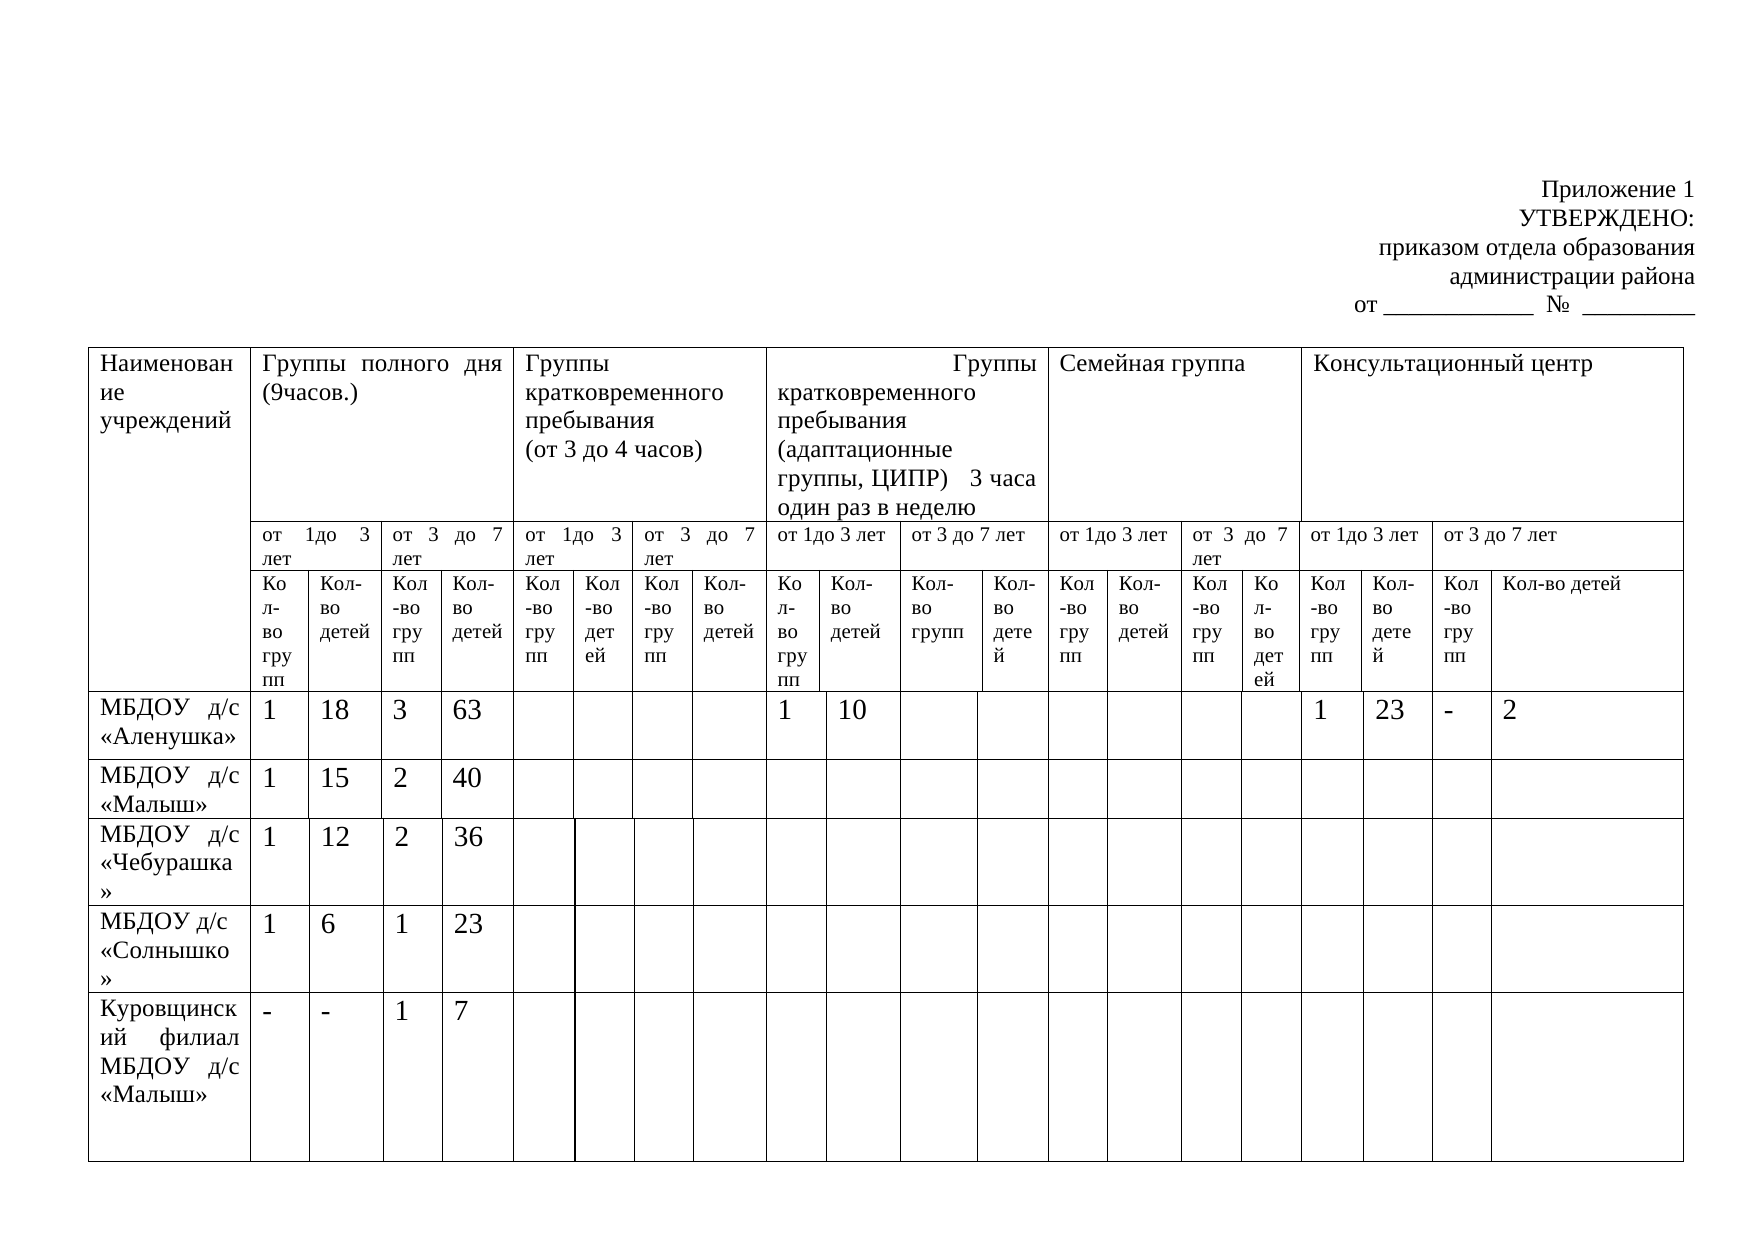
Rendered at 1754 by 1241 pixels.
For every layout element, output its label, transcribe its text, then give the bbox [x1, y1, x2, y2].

table_cell [1364, 906, 1432, 992]
table_cell Кол-во групп [514, 571, 573, 691]
table_cell 1 [251, 906, 309, 992]
table_cell [1242, 692, 1301, 759]
table_cell [767, 906, 826, 992]
table_cell [633, 692, 692, 759]
table_cell 1 [384, 993, 442, 1161]
table_cell 12 [310, 819, 383, 905]
table_cell Кол-во детей [1243, 571, 1299, 691]
table_cell [1182, 760, 1241, 818]
table_cell - [310, 993, 383, 1161]
table_cell [514, 760, 573, 818]
table_cell [514, 906, 574, 992]
table_cell [827, 993, 900, 1161]
table_cell Кол-во детей [693, 571, 766, 691]
table_cell [1108, 993, 1181, 1161]
table_cell [901, 993, 977, 1161]
table_cell [1433, 993, 1491, 1161]
table_cell [978, 993, 1048, 1161]
table_cell [1364, 760, 1432, 818]
table_cell [694, 906, 766, 992]
table_cell [1492, 993, 1683, 1161]
text приказом отдела образования [59, 232, 1695, 261]
table_cell 7 [443, 993, 513, 1161]
table_cell [901, 760, 977, 818]
table_cell [1242, 760, 1301, 818]
table_cell [827, 819, 900, 905]
table_cell 15 [309, 760, 381, 818]
table_cell [635, 993, 693, 1161]
table_cell 1 [251, 819, 309, 905]
table_cell [1492, 906, 1683, 992]
table_cell [1108, 819, 1181, 905]
table_cell Кол-во детей [983, 571, 1048, 691]
table_cell [1492, 819, 1683, 905]
table_cell [576, 993, 634, 1161]
table_cell [1433, 819, 1491, 905]
table_cell [1182, 819, 1241, 905]
table_cell от 3 до 7 лет [382, 522, 513, 570]
table_cell [827, 906, 900, 992]
table_cell [1242, 819, 1301, 905]
table_cell [694, 819, 766, 905]
table_cell [574, 760, 632, 818]
table_cell Кол-во групп [633, 571, 692, 691]
table_cell [978, 906, 1048, 992]
text администрации района [59, 261, 1695, 289]
table_cell 36 [443, 819, 513, 905]
table_cell от 1до 3 лет [251, 522, 381, 570]
table_cell МБДОУ д/с «Аленушка» [89, 692, 250, 759]
table_cell [1049, 692, 1107, 759]
table_cell Кол-во детей [1492, 571, 1683, 691]
table_cell 6 [310, 906, 383, 992]
table_cell [514, 819, 574, 905]
table_cell [978, 819, 1048, 905]
table_cell Кол-во групп [767, 571, 819, 691]
table_cell от 1до 3 лет [514, 522, 632, 570]
table_cell 1 [767, 692, 826, 759]
table_cell [576, 906, 634, 992]
table_cell 1 [251, 692, 308, 759]
table_cell [635, 906, 693, 992]
table_cell [1049, 906, 1107, 992]
table_cell Кол-во детей [1362, 571, 1432, 691]
table_cell Кол-во детей [574, 571, 632, 691]
table_cell [1182, 692, 1241, 759]
table_cell Кол-во детей [442, 571, 513, 691]
table_cell [1242, 906, 1301, 992]
table_cell от 1до 3 лет [1049, 522, 1181, 570]
table_cell - [1433, 692, 1491, 759]
table_cell Кол-во групп [382, 571, 441, 691]
table_cell [1433, 906, 1491, 992]
table_cell от 3 до 7 лет [1433, 522, 1683, 570]
table_cell - [251, 993, 309, 1161]
table_cell [1364, 993, 1432, 1161]
table_cell [694, 993, 766, 1161]
table_cell [1302, 760, 1363, 818]
table_cell Кол-во групп [1433, 571, 1491, 691]
table_cell [1433, 760, 1491, 818]
table_cell от 1до 3 лет [767, 522, 900, 570]
table_cell Кол-во групп [1300, 571, 1361, 691]
table_cell МБДОУ д/с «Солнышко» [89, 906, 250, 992]
table_cell 10 [827, 692, 900, 759]
table_cell от 3 до 7 лет [633, 522, 766, 570]
table_cell [901, 819, 977, 905]
table_cell от 3 до 7 лет [901, 522, 1048, 570]
table_cell 1 [1302, 692, 1363, 759]
table_cell Кол-во детей [820, 571, 900, 691]
table_cell [1302, 819, 1363, 905]
table_cell 2 [384, 819, 442, 905]
table_cell 2 [1492, 692, 1683, 759]
table_cell [693, 760, 766, 818]
table_header Семейная группа [1049, 348, 1301, 521]
table_cell [901, 692, 977, 759]
table_cell [901, 906, 977, 992]
table_cell 1 [384, 906, 442, 992]
text от ____________ № _________ [59, 289, 1695, 318]
table_cell [1182, 993, 1241, 1161]
table_cell [1302, 993, 1363, 1161]
table_cell от 3 до 7 лет [1182, 522, 1299, 570]
table_cell Кол-во групп [1049, 571, 1107, 691]
table_cell [574, 692, 632, 759]
table_cell 2 [382, 760, 441, 818]
table_cell [1182, 906, 1241, 992]
text УТВЕРЖДЕНО: [59, 203, 1695, 232]
table_cell [978, 692, 1048, 759]
table_cell Кол-во детей [1108, 571, 1181, 691]
table_cell [1049, 993, 1107, 1161]
table_header Консультационный центр [1302, 348, 1683, 521]
table_cell 40 [442, 760, 513, 818]
table_cell [767, 819, 826, 905]
table_cell Куровщинский филиал МБДОУ д/с «Малыш» [89, 993, 250, 1161]
table_cell [1108, 692, 1181, 759]
table_cell 18 [309, 692, 381, 759]
table_cell [514, 993, 574, 1161]
table_cell [1049, 760, 1107, 818]
table_cell 1 [251, 760, 308, 818]
table_cell Кол-во групп [901, 571, 982, 691]
table_cell [1108, 906, 1181, 992]
table_cell 3 [382, 692, 441, 759]
table_cell [827, 760, 900, 818]
table_cell [576, 819, 634, 905]
table_cell 23 [443, 906, 513, 992]
table_cell [1492, 760, 1683, 818]
table_cell МБДОУ д/с «Чебурашка» [89, 819, 250, 905]
table_header Наименование учреждений [89, 348, 250, 691]
table_cell [1302, 906, 1363, 992]
table_cell [1364, 819, 1432, 905]
table_cell [978, 760, 1048, 818]
table_cell 63 [442, 692, 513, 759]
table_cell Кол-во детей [309, 571, 381, 691]
table_cell от 1до 3 лет [1300, 522, 1432, 570]
table_header Группы кратковременного пребывания (от 3 до 4 часов) [514, 348, 766, 521]
table_cell Кол-во групп [251, 571, 308, 691]
text Приложение 1 [59, 174, 1695, 203]
table_cell [514, 692, 573, 759]
table_cell [1242, 993, 1301, 1161]
table_cell [767, 760, 826, 818]
table_cell [693, 692, 766, 759]
table_header Группы полного дня (9часов.) [251, 348, 513, 521]
table_cell [1108, 760, 1181, 818]
table_cell [1049, 819, 1107, 905]
table_header Группы кратковременного пребывания (адаптационные группы, ЦИПР) 3 часа один раз в неделю [767, 348, 1048, 521]
table_cell Кол-во групп [1182, 571, 1242, 691]
table_cell 23 [1364, 692, 1432, 759]
table_cell [635, 819, 693, 905]
table_cell [767, 993, 826, 1161]
table_cell [633, 760, 692, 818]
table_cell МБДОУ д/с «Малыш» [89, 760, 250, 818]
